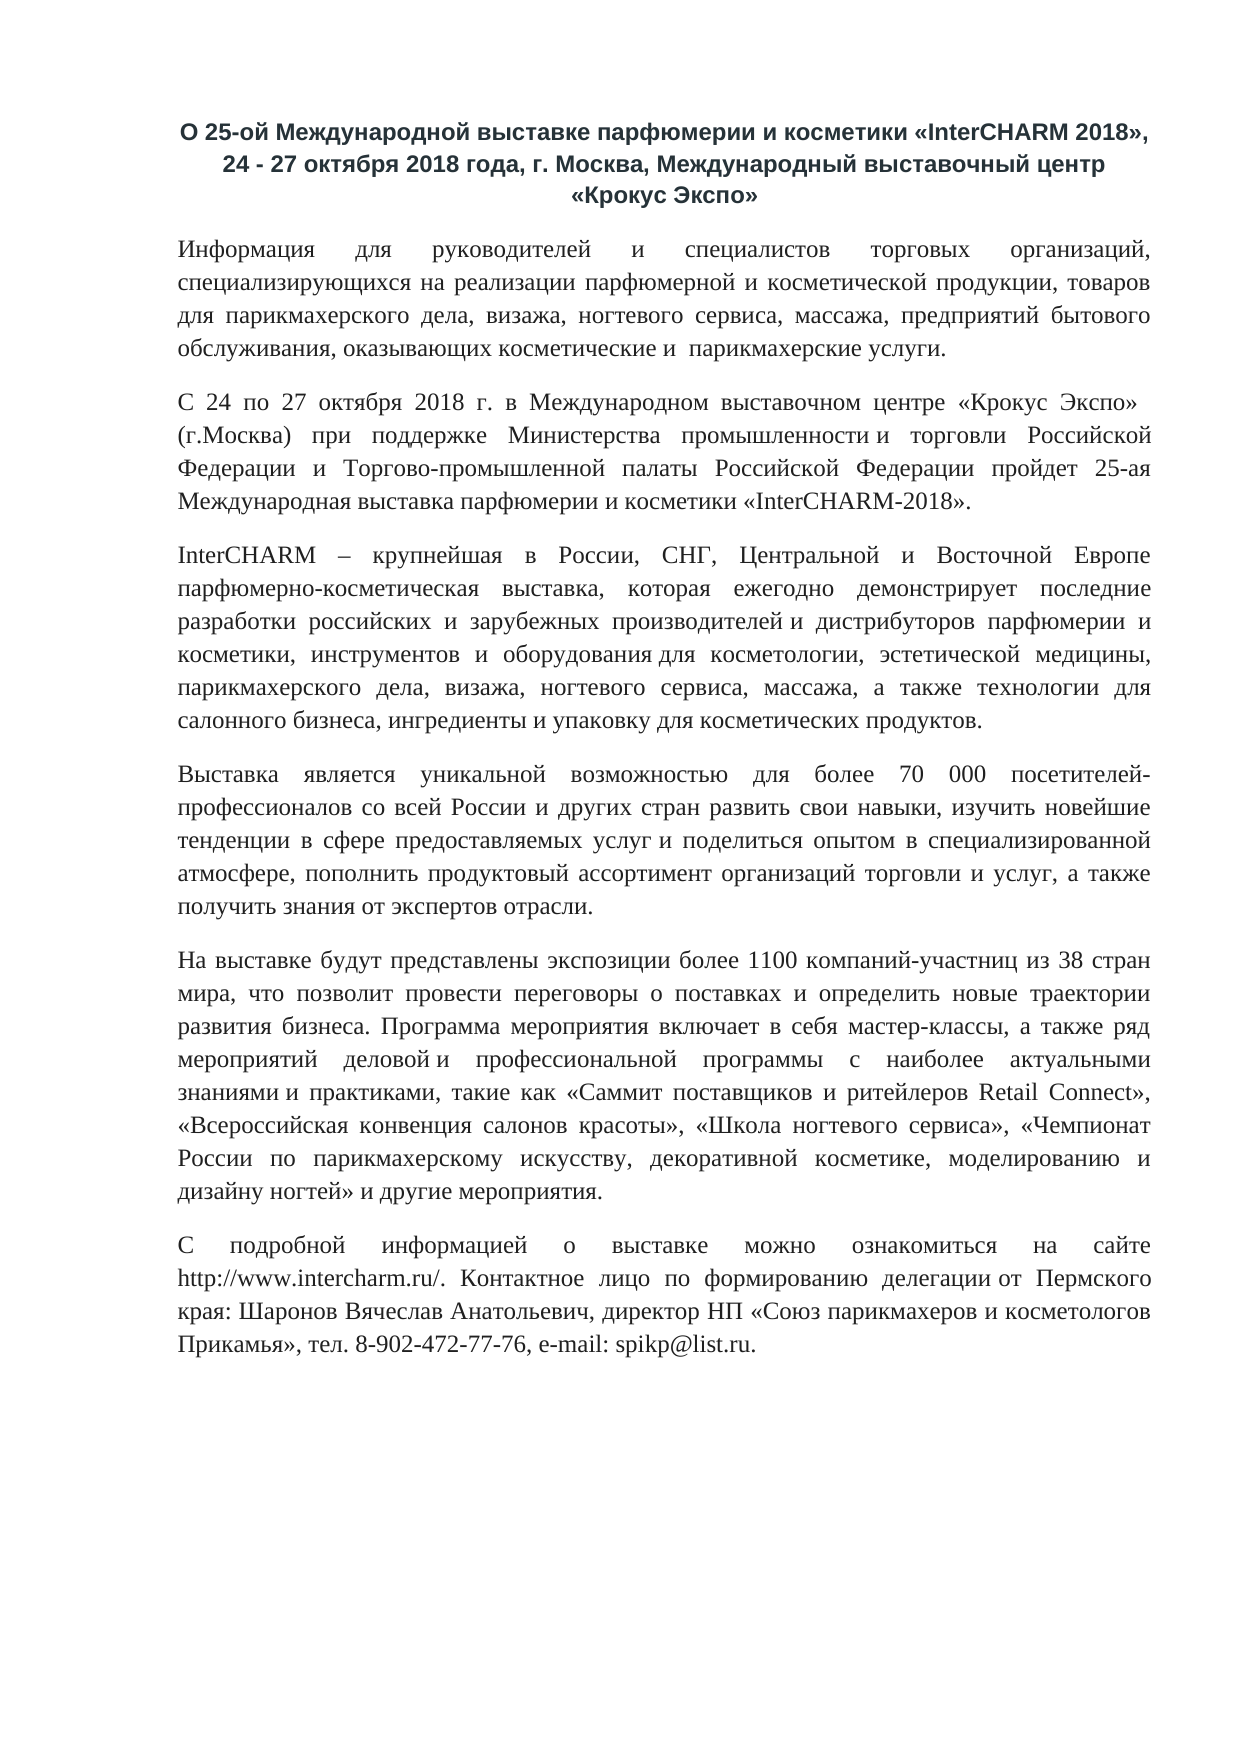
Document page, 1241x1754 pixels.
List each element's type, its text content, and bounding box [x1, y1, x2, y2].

text Выставка является уникальной возможностью для более 70 000 посетителей-профессионалов со всей России и других стран развить свои навыки, изучить новейшие тенденции в сфере предоставляемых услуг и поделиться опытом в специализированной атмосфере, пополнить продуктовый ассортимент организаций торговли и услуг, а также получить знания от экспертов отрасли. [177, 821, 1152, 847]
text О 25-ой Международной выставке парфюмерии и косметики «InterCHARM 2018», 24 - 27 октября 2018 года, г. Москва, Международный выставочный центр «Крокус Экспо» [177, 118, 1152, 209]
text С подробной информацией о выставке можно ознакомиться на сайте http://www.intercharm.ru/. Контактное лицо по формированию делегации от Пермского края: Шаронов Вячеслав Анатольевич, директор НП «Союз парикмахеров и косметологов Прикамья», тел. 8-902-472-77-76, e-mail: spikp@list.ru. [177, 1324, 1152, 1357]
text Информация для руководителей и специалистов торговых организаций, специализирующихся на реализации парфюмерной и косметической продукции, товаров для парикмахерского дела, визажа, ногтевого сервиса, массажа, предприятий бытового обслуживания, оказывающих косметические и парикмахерские услуги. [177, 329, 1152, 362]
text InterCHARM – крупнейшая в России, СНГ, Центральной и Восточной Европе парфюмерно-косметическая выставка, которая ежегодно демонстрирует последние разработки российских и зарубежных производителей и дистрибуторов парфюмерии и косметики, инструментов и оборудования для косметологии, эстетической медицины, парикмахерского дела, визажа, ногтевого сервиса, массажа, а также технологии для салонного бизнеса, ингредиенты и упаковку для косметических продуктов. [177, 602, 1152, 672]
text InterCHARM – крупнейшая в России, СНГ, Центральной и Восточной Европе парфюмерно-косметическая выставка, которая ежегодно демонстрирует последние разработки российских и зарубежных производителей и дистрибуторов парфюмерии и косметики, инструментов и оборудования для косметологии, эстетической медицины, парикмахерского дела, визажа, ногтевого сервиса, массажа, а также технологии для салонного бизнеса, ингредиенты и упаковку для косметических продуктов. [177, 701, 1152, 734]
text С 24 по 27 октября 2018 г. в Международном выставочном центре «Крокус Экспо» (г.Москва) при поддержке Министерства промышленности и торговли Российской Федерации и Торгово-промышленной палаты Российской Федерации пройдет 25-ая Международная выставка парфюмерии и косметики «InterCHARM-2018». [177, 387, 1152, 420]
text С 24 по 27 октября 2018 г. в Международном выставочном центре «Крокус Экспо» (г.Москва) при поддержке Министерства промышленности и торговли Российской Федерации и Торгово-промышленной палаты Российской Федерации пройдет 25-ая Международная выставка парфюмерии и косметики «InterCHARM-2018». [177, 482, 1152, 515]
text Выставка является уникальной возможностью для более 70 000 посетителей-профессионалов со всей России и других стран развить свои навыки, изучить новейшие тенденции в сфере предоставляемых услуг и поделиться опытом в специализированной атмосфере, пополнить продуктовый ассортимент организаций торговли и услуг, а также получить знания от экспертов отрасли. [177, 887, 1152, 919]
